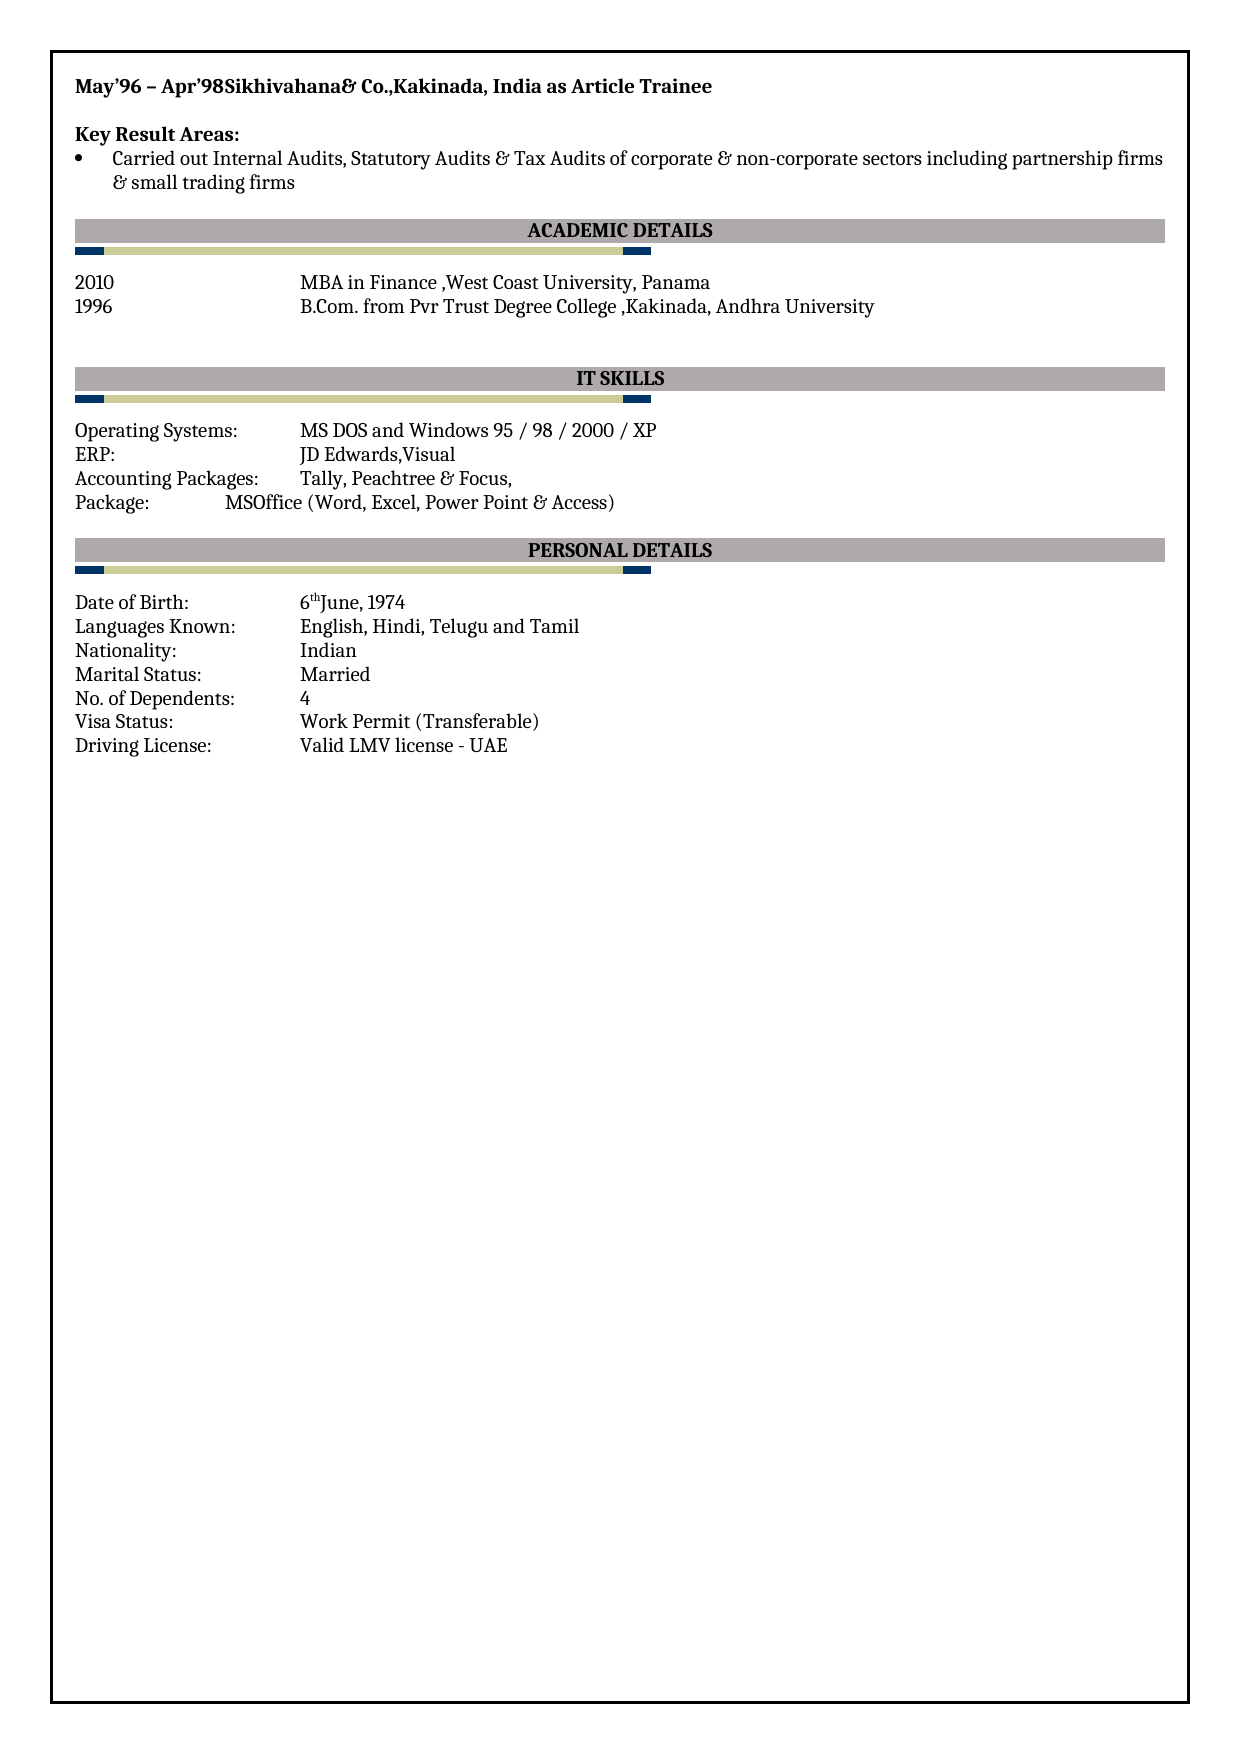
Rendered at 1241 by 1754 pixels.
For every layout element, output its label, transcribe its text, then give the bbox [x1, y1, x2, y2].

text No. of Dependents: 4 [75, 686, 1165, 710]
text Accounting Packages: Tally, Peachtree & Focus, [75, 466, 1165, 490]
list Carried out Internal Audits, Statutory Audits & Tax Audits of corporate & non-corporate sectors including partnership firms & small trading firms [75, 147, 1165, 195]
text 2010 MBA in Finance ,West Coast University, Panama [75, 271, 1165, 295]
text 1996 B.Com. from Pvr Trust Degree College ,Kakinada, Andhra University [75, 295, 1165, 319]
text Key Result Areas: [75, 123, 1165, 147]
text IT SKILLS [75, 367, 1165, 391]
text May’96 – Apr’98 Sikhivahana& Co.,Kakinada, India as Article Trainee [75, 75, 1165, 99]
text Marital Status: Married [75, 662, 1165, 686]
picture [75, 242, 651, 259]
text Date of Birth: 6thJune, 1974 [75, 590, 1165, 614]
text PERSONAL DETAILS [75, 538, 1165, 562]
picture [75, 562, 651, 578]
text Package: MSOffice (Word, Excel, Power Point & Access) [75, 490, 1165, 514]
text Visa Status: Work Permit (Transferable) [75, 710, 1165, 734]
text Driving License: Valid LMV license - UAE [75, 734, 1165, 758]
text ACADEMIC DETAILS [75, 219, 1165, 243]
text Nationality: Indian [75, 638, 1165, 662]
text ERP: JD Edwards,Visual [75, 442, 1165, 466]
picture [75, 390, 651, 407]
text Operating Systems: MS DOS and Windows 95 / 98 / 2000 / XP [75, 418, 1165, 442]
text Languages Known: English, Hindi, Telugu and Tamil [75, 614, 1165, 638]
